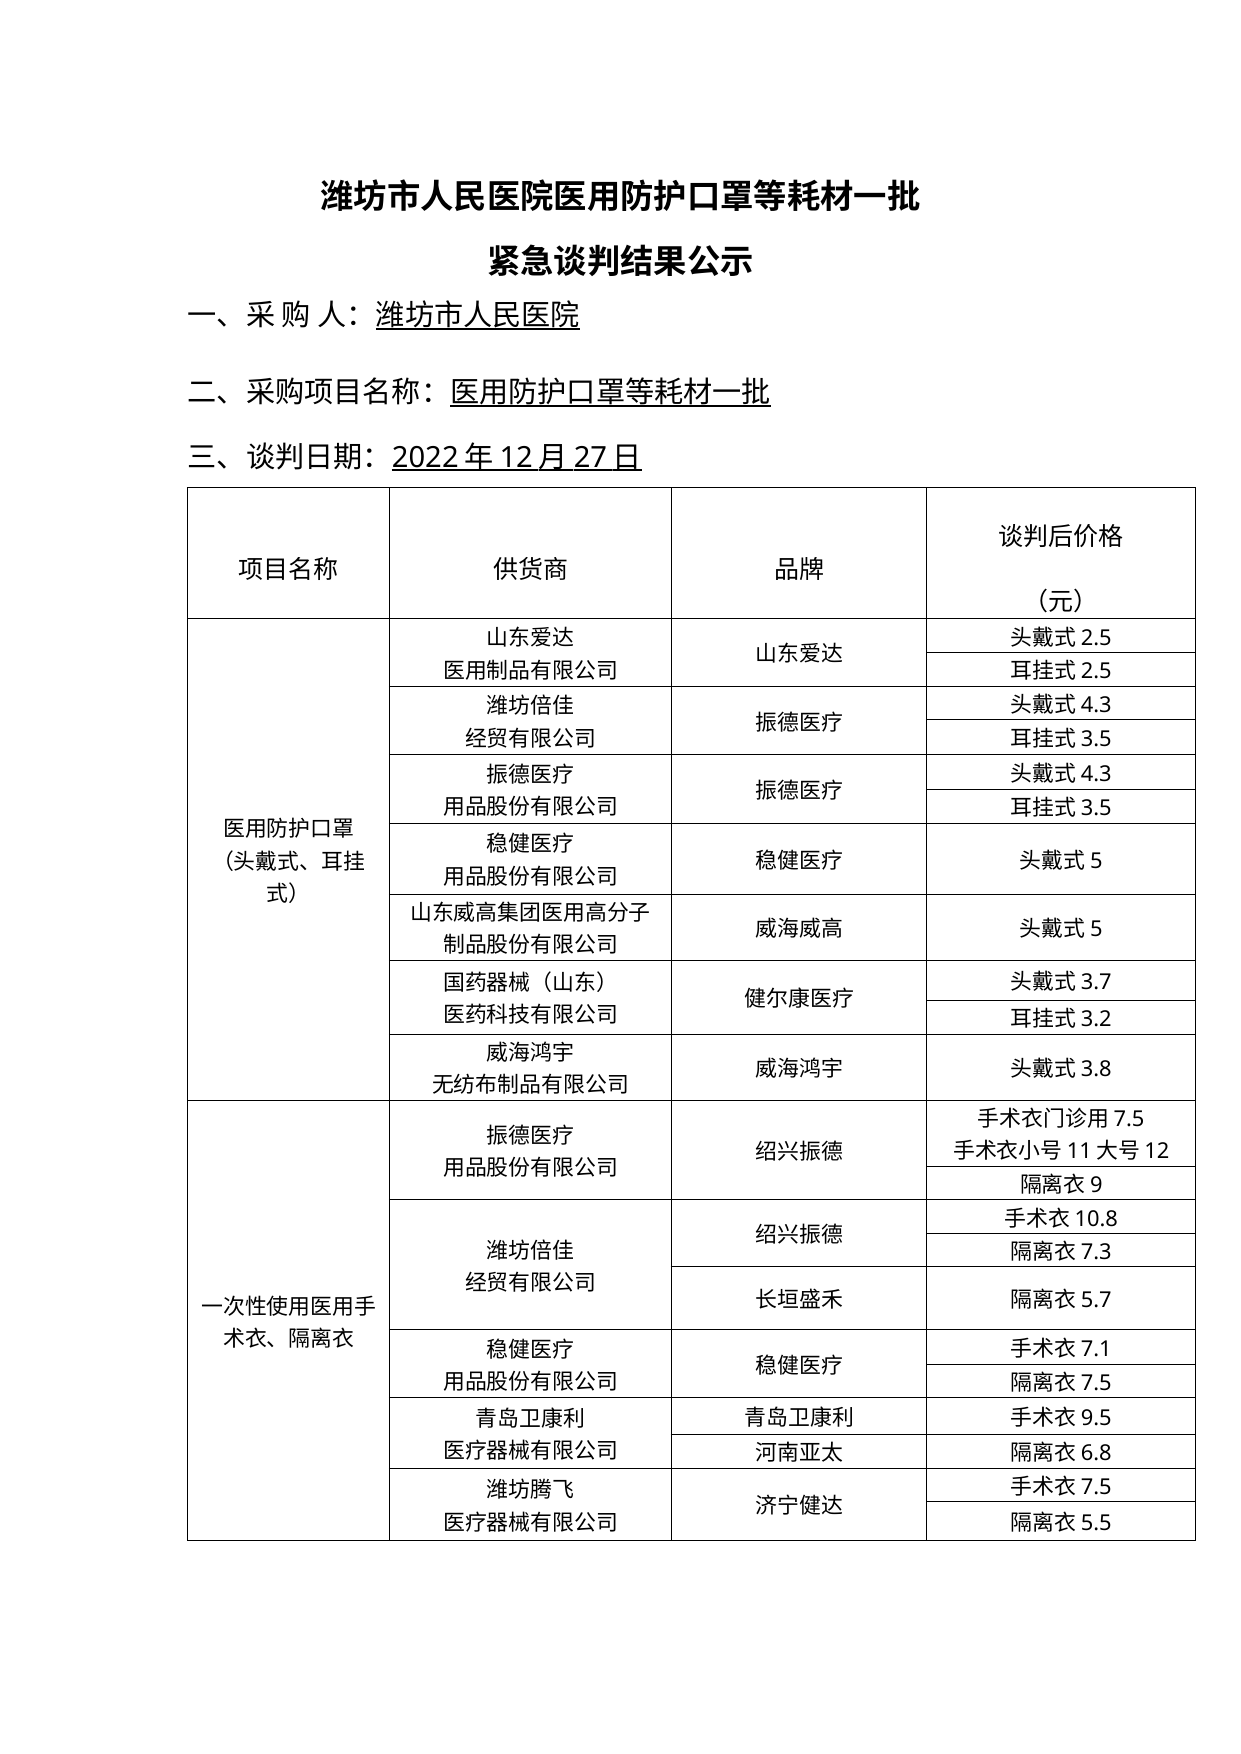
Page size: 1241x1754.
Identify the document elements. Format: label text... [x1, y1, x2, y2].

table_cell 健尔康医疗 [672, 961, 926, 1033]
table_cell 潍坊腾飞 医疗器械有限公司 [390, 1469, 671, 1540]
table_cell 头戴式4.3 [927, 755, 1195, 789]
table_cell 隔离衣6.8 [927, 1435, 1195, 1467]
table_cell 绍兴振德 [672, 1200, 926, 1266]
table_cell 济宁健达 [672, 1469, 926, 1540]
table_cell 青岛卫康利 [672, 1398, 926, 1434]
table_cell 振德医疗 [672, 755, 926, 823]
table_cell 隔离衣5.5 [927, 1502, 1195, 1540]
table_cell 手术衣7.1 [927, 1330, 1195, 1363]
table_cell 青岛卫康利 医疗器械有限公司 [390, 1398, 671, 1467]
table_cell 手术衣门诊用7.5 手术衣小号11大号12 [927, 1101, 1195, 1166]
table_cell 威海威高 [672, 895, 926, 959]
table_cell 头戴式3.8 [927, 1035, 1195, 1099]
table_cell 稳健医疗 用品股份有限公司 [390, 1330, 671, 1397]
table_cell 绍兴振德 [672, 1101, 926, 1199]
table_cell 头戴式3.7 [927, 961, 1195, 1000]
table_header 项目名称 [188, 488, 389, 618]
table_cell 手术衣7.5 [927, 1469, 1195, 1501]
table_cell 潍坊倍佳 经贸有限公司 [390, 1200, 671, 1329]
table_cell 隔离衣9 [927, 1167, 1195, 1199]
table_cell 稳健医疗 [672, 824, 926, 893]
table_cell 耳挂式3.2 [927, 1001, 1195, 1033]
table_cell 振德医疗 用品股份有限公司 [390, 755, 671, 823]
table_cell 山东爱达 医用制品有限公司 [390, 619, 671, 686]
table_cell 医用防护口罩 （头戴式、耳挂式） [188, 619, 389, 1099]
table_cell 耳挂式3.5 [927, 790, 1195, 823]
text 三、谈判日期：2022年12月27日 [187, 422, 1053, 487]
text 紧急谈判结果公示 [187, 227, 1053, 292]
text 一、采 购 人：潍坊市人民医院 [187, 292, 1020, 357]
table_cell 手术衣9.5 [927, 1398, 1195, 1434]
table_header 品牌 [672, 488, 926, 618]
table_cell 隔离衣7.5 [927, 1365, 1195, 1397]
table_cell 手术衣10.8 [927, 1200, 1195, 1233]
table_cell 头戴式 5 [927, 895, 1195, 959]
table_cell 河南亚太 [672, 1435, 926, 1467]
table_cell 潍坊倍佳 经贸有限公司 [390, 687, 671, 754]
text 潍坊市人民医院医用防护口罩等耗材一批 [187, 162, 1053, 227]
table_header 供货商 [390, 488, 671, 618]
table_cell 国药器械（山东） 医药科技有限公司 [390, 961, 671, 1033]
table_cell 头戴式4.3 [927, 687, 1195, 719]
table_cell 耳挂式2.5 [927, 653, 1195, 686]
table_cell 稳健医疗 [672, 1330, 926, 1397]
table_cell 长垣盛禾 [672, 1267, 926, 1329]
table_cell 威海鸿宇 无纺布制品有限公司 [390, 1035, 671, 1099]
table_cell 振德医疗 用品股份有限公司 [390, 1101, 671, 1199]
table_cell 一次性使用医用手术衣、隔离衣 [188, 1101, 389, 1540]
table_cell 山东威高集团医用高分子制品股份有限公司 [390, 895, 671, 959]
table_cell 振德医疗 [672, 687, 926, 754]
table_cell 耳挂式3.5 [927, 720, 1195, 754]
table_cell 隔离衣7.3 [927, 1234, 1195, 1266]
table_cell 山东爱达 [672, 619, 926, 686]
table_cell 威海鸿宇 [672, 1035, 926, 1099]
table_cell 头戴式 5 [927, 824, 1195, 893]
text 二、采购项目名称：医用防护口罩等耗材一批 [187, 357, 1053, 422]
table_header 谈判后价格 （元） [927, 488, 1195, 618]
table_cell 隔离衣5.7 [927, 1267, 1195, 1329]
table_cell 稳健医疗 用品股份有限公司 [390, 824, 671, 893]
table_cell 头戴式2.5 [927, 619, 1195, 652]
